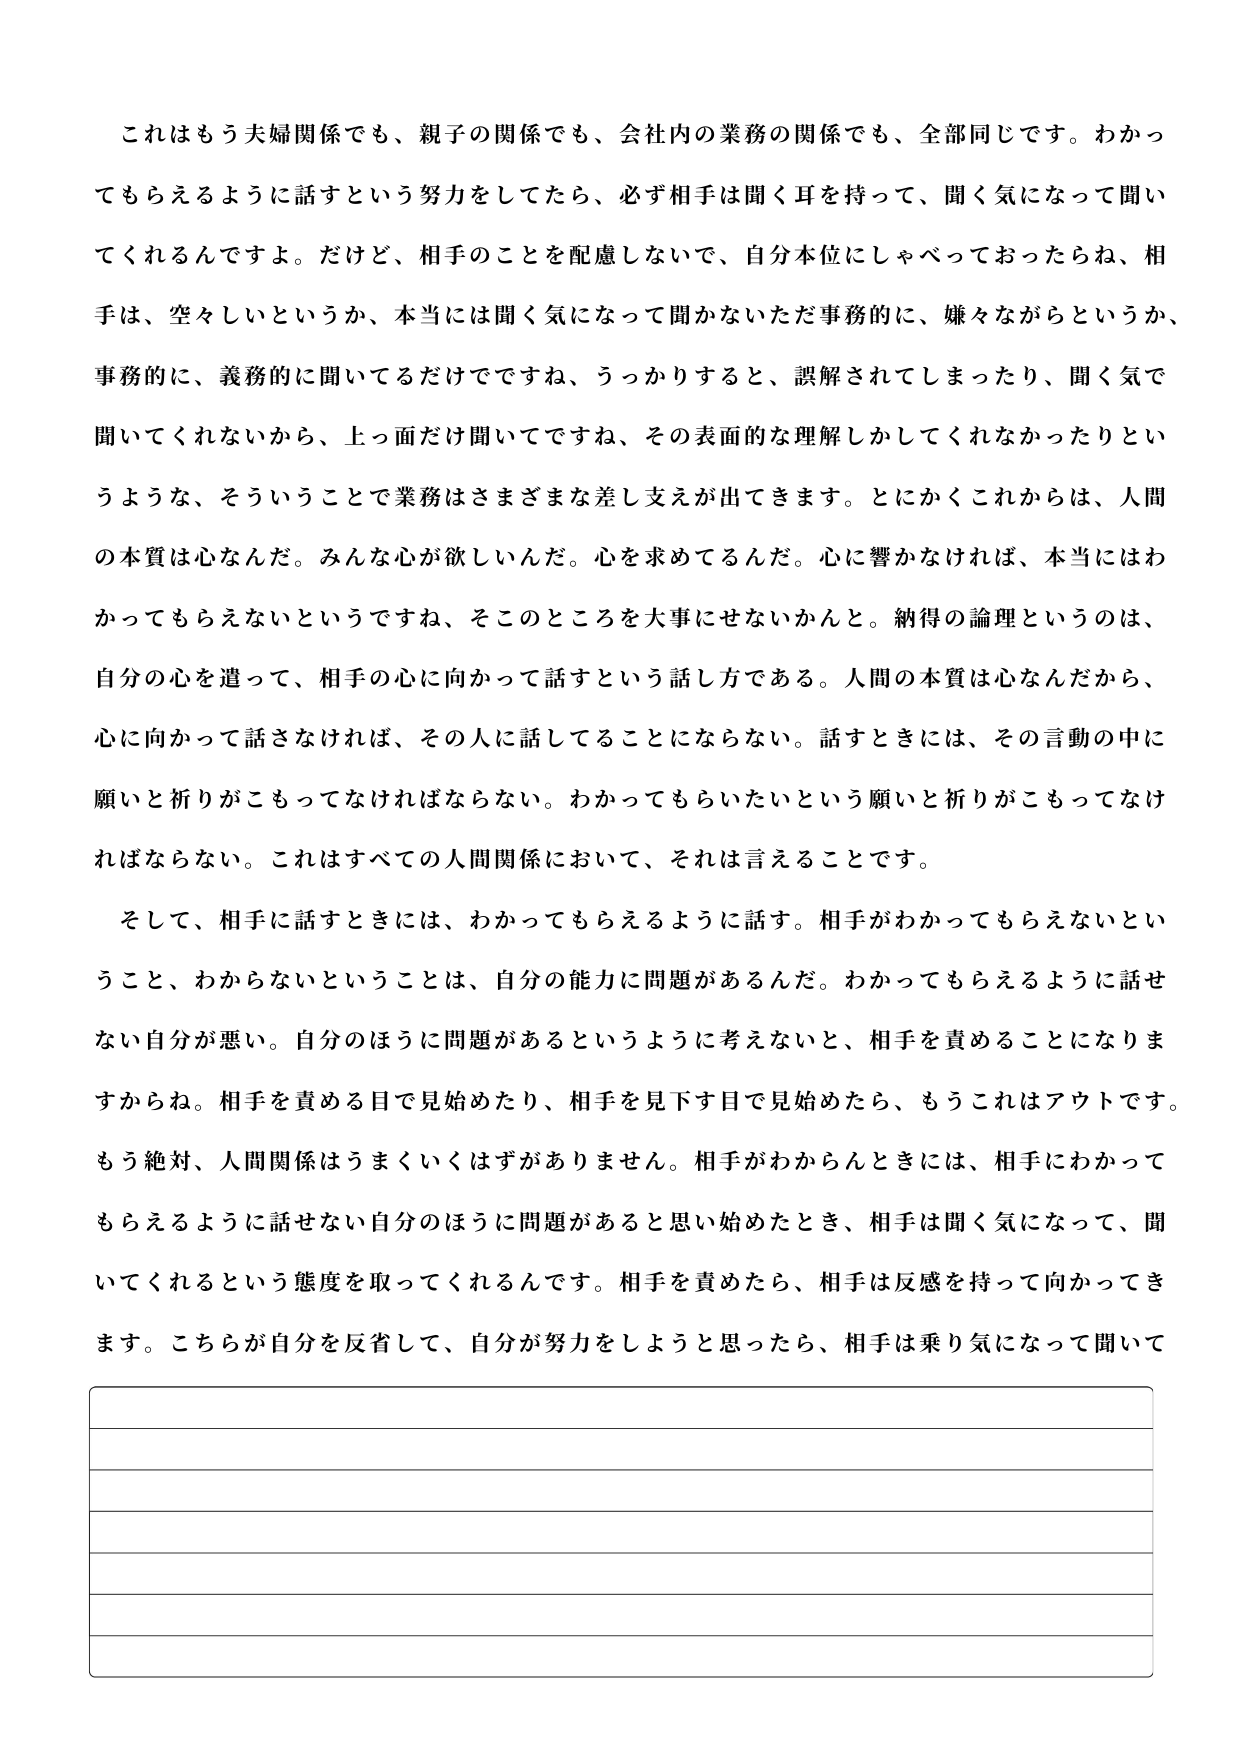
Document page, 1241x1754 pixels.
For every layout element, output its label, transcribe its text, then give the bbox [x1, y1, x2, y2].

picture [88, 1386, 1154, 1678]
text これはもう夫婦関係でも、親子の関係でも、会社内の業務の関係でも、全部同じです。わかってもらえるように話すという努力をしてたら、必ず相手は聞く耳を持って、聞く気になって聞いてくれるんですよ。だけど、相手のことを配慮しないで、自分本位にしゃべっておったらね、相手は、空々しいというか、本当には聞く気になって聞かないただ事務的に、嫌々ながらというか、事務的に、義務的に聞いてるだけでですね、うっかりすると、誤解されてしまったり、聞く気で聞いてくれないから、上っ面だけ聞いてですね、その表面的な理解しかしてくれなかったりというような、そういうことで業務はさまざまな差し支えが出てきます。とにかくこれからは、人間の本質は心なんだ。みんな心が欲しいんだ。心を求めてるんだ。心に響かなければ、本当にはわかってもらえないというですね、そこのところを大事にせないかんと。納得の論理というのは、自分の心を遣って、相手の心に向かって話すという話し方である。人間の本質は心なんだから、心に向かって話さなければ、その人に話してることにならない。話すときには、その言動の中に願いと祈りがこもってなければならない。わかってもらいたいという願いと祈りがこもってなければならない。これはすべての人間関係において、それは言えることです。 [94, 103, 1169, 888]
